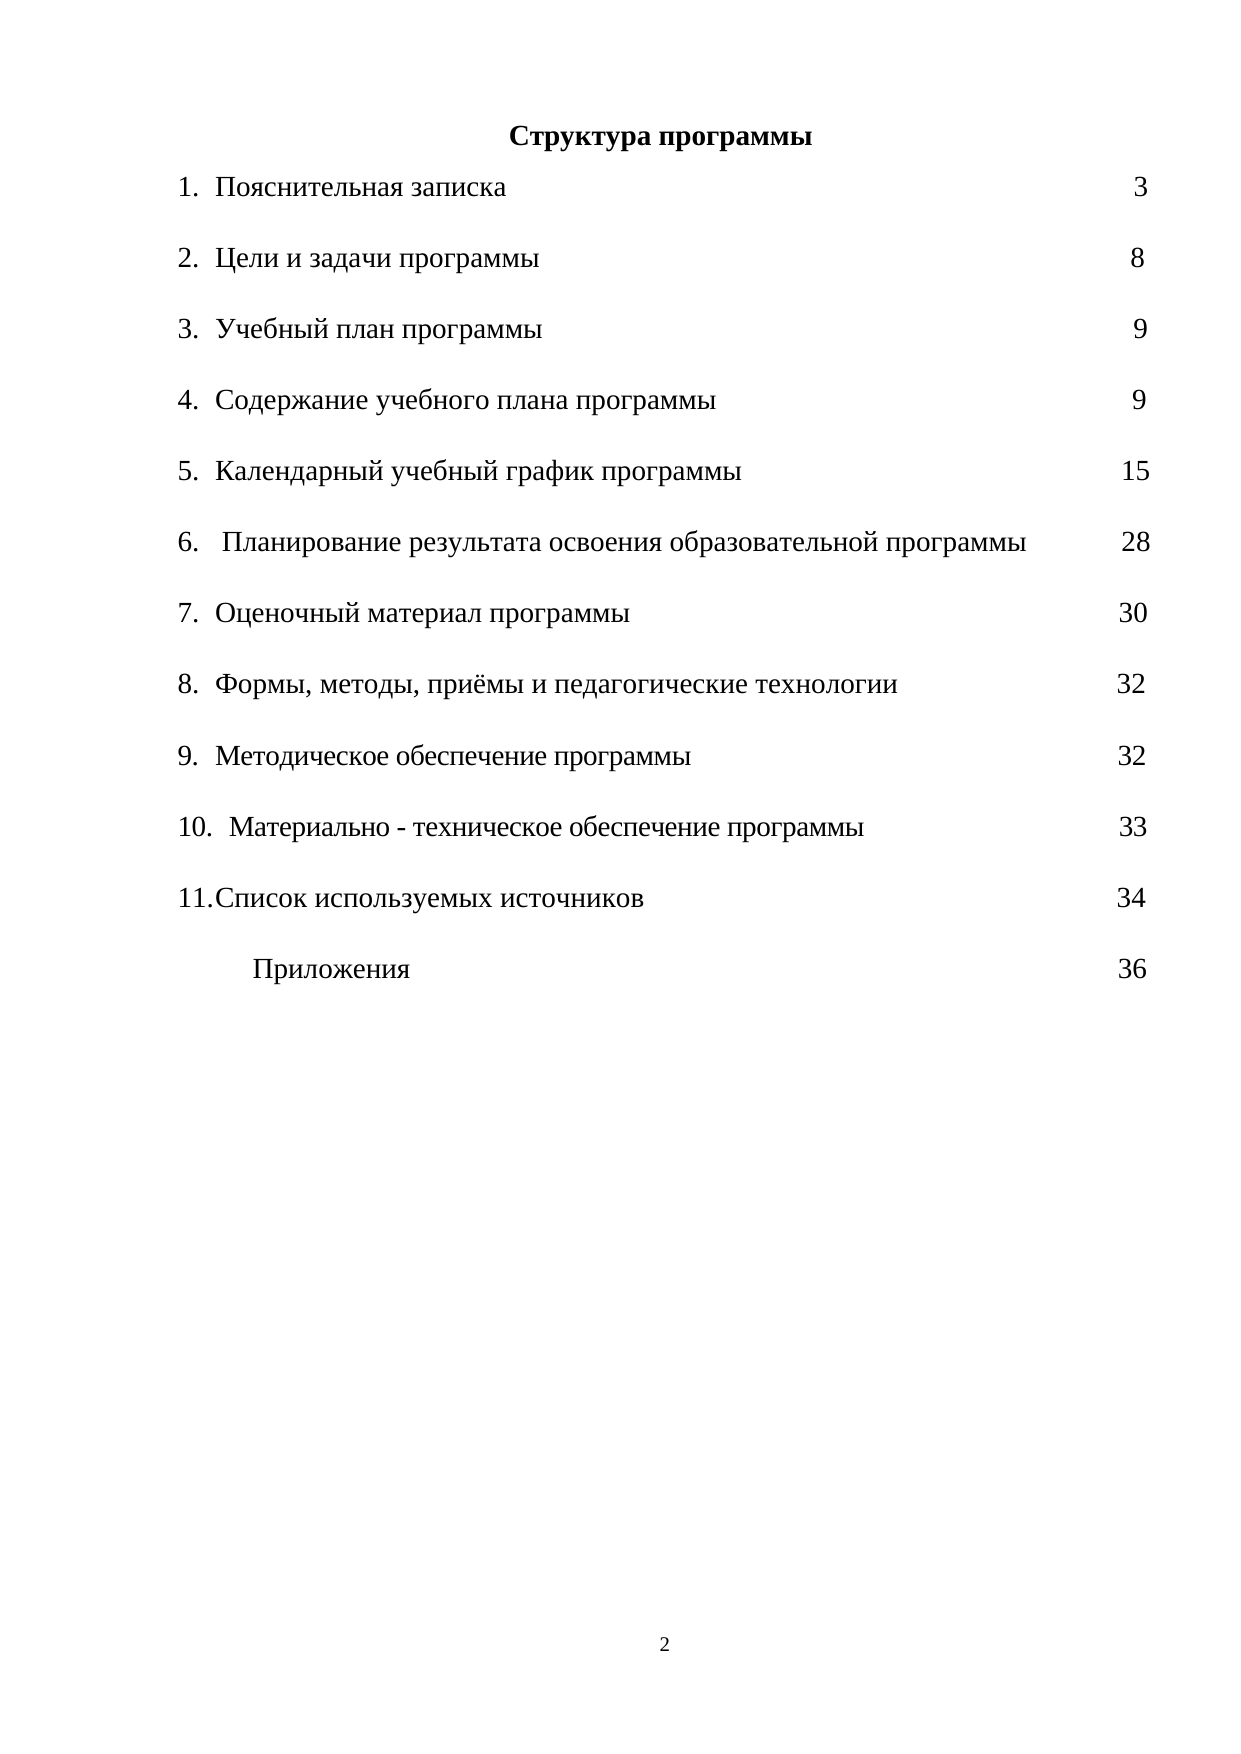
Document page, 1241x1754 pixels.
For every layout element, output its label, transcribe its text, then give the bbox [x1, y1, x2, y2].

text Структура программы [235, 118, 1086, 152]
list Пояснительная записка 3 [177, 169, 1152, 202]
list Приложения 36 [252, 951, 1152, 985]
list Содержание учебного плана программы 9 [177, 382, 1152, 416]
list Учебный план программы 9 [177, 311, 1152, 344]
list Цели и задачи программы 8 [177, 240, 1152, 273]
list Формы, методы, приёмы и педагогические технологии 32 [177, 667, 1152, 700]
list Материально - техническое обеспечение программы 33 [177, 809, 1152, 842]
list Список используемых источников 34 [177, 880, 1152, 914]
list Методическое обеспечение программы 32 [177, 738, 1152, 771]
list Календарный учебный график программы 15 [177, 453, 1152, 487]
list Оценочный материал программы 30 [177, 596, 1152, 629]
list Планирование результата освоения образовательной программы 28 [177, 524, 1152, 558]
